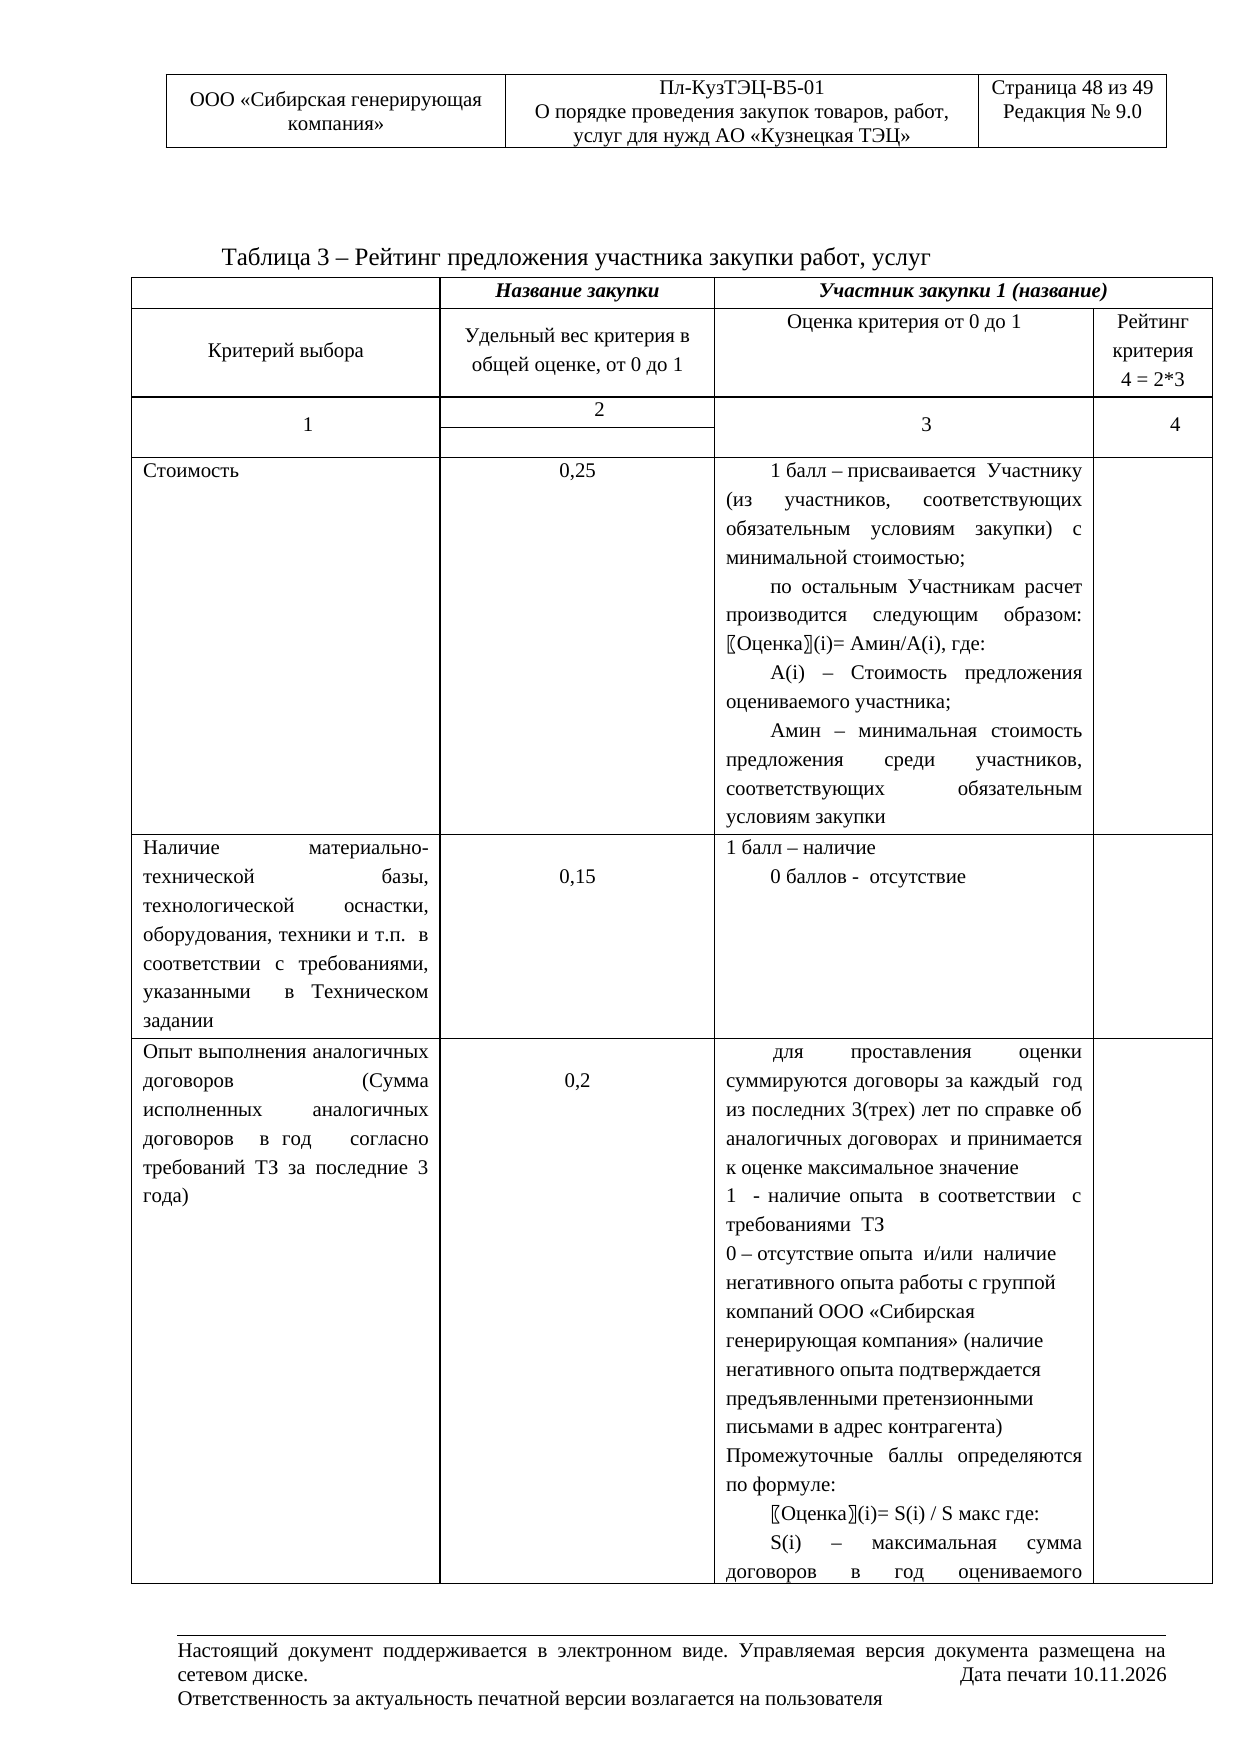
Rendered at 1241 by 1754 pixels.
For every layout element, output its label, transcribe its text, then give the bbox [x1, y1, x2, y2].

table_header Участник закупки 1 (название) [715, 278, 1212, 308]
table_header Название закупки [441, 278, 714, 308]
table_cell [441, 428, 714, 457]
table_cell 2 [441, 398, 714, 427]
table_cell 1 балл – присваивается Участнику (из участников, соответствующих обязательным условиям закупки) с минимальной стоимостью; по остальным Участникам расчет производится следующим образом: 〖Оценка〗(i)= Aмин/A(i), где: A(i) – Стоимость предложения оцениваемого участника; Aмин – минимальная стоимость предложения среди участников, соответствующих обязательным условиям закупки [715, 458, 1093, 834]
table_cell Критерий выбора [132, 309, 439, 396]
table_cell Наличие материально-технической базы, технологической оснастки, оборудования, техники и т.п. в соответствии с требованиями, указанными в Техническом задании [132, 835, 439, 1038]
table_cell [1094, 458, 1212, 834]
table_cell 0,15 [441, 835, 714, 1038]
table_cell 1 балл – наличие 0 баллов - отсутствие [715, 835, 1093, 1038]
table_cell [1094, 835, 1212, 1038]
text Таблица 3 – Рейтинг предложения участника закупки работ, услуг [177, 242, 1166, 271]
table_cell Удельный вес критерия в общей оценке, от 0 до 1 [441, 309, 714, 396]
table_cell Оценка критерия от 0 до 1 [715, 309, 1093, 396]
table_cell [132, 1039, 439, 1583]
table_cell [715, 1039, 1093, 1583]
table_cell 3 [715, 398, 1093, 457]
table_header [132, 278, 439, 308]
table_cell [1094, 1039, 1212, 1583]
table_cell 1 [132, 398, 439, 457]
table_cell Рейтинг критерия 4 = 2*3 [1094, 309, 1212, 396]
table_cell 4 [1094, 398, 1212, 457]
table_cell Стоимость [132, 458, 439, 834]
table_cell 0,2 [441, 1039, 714, 1583]
table_cell 0,25 [441, 458, 714, 834]
